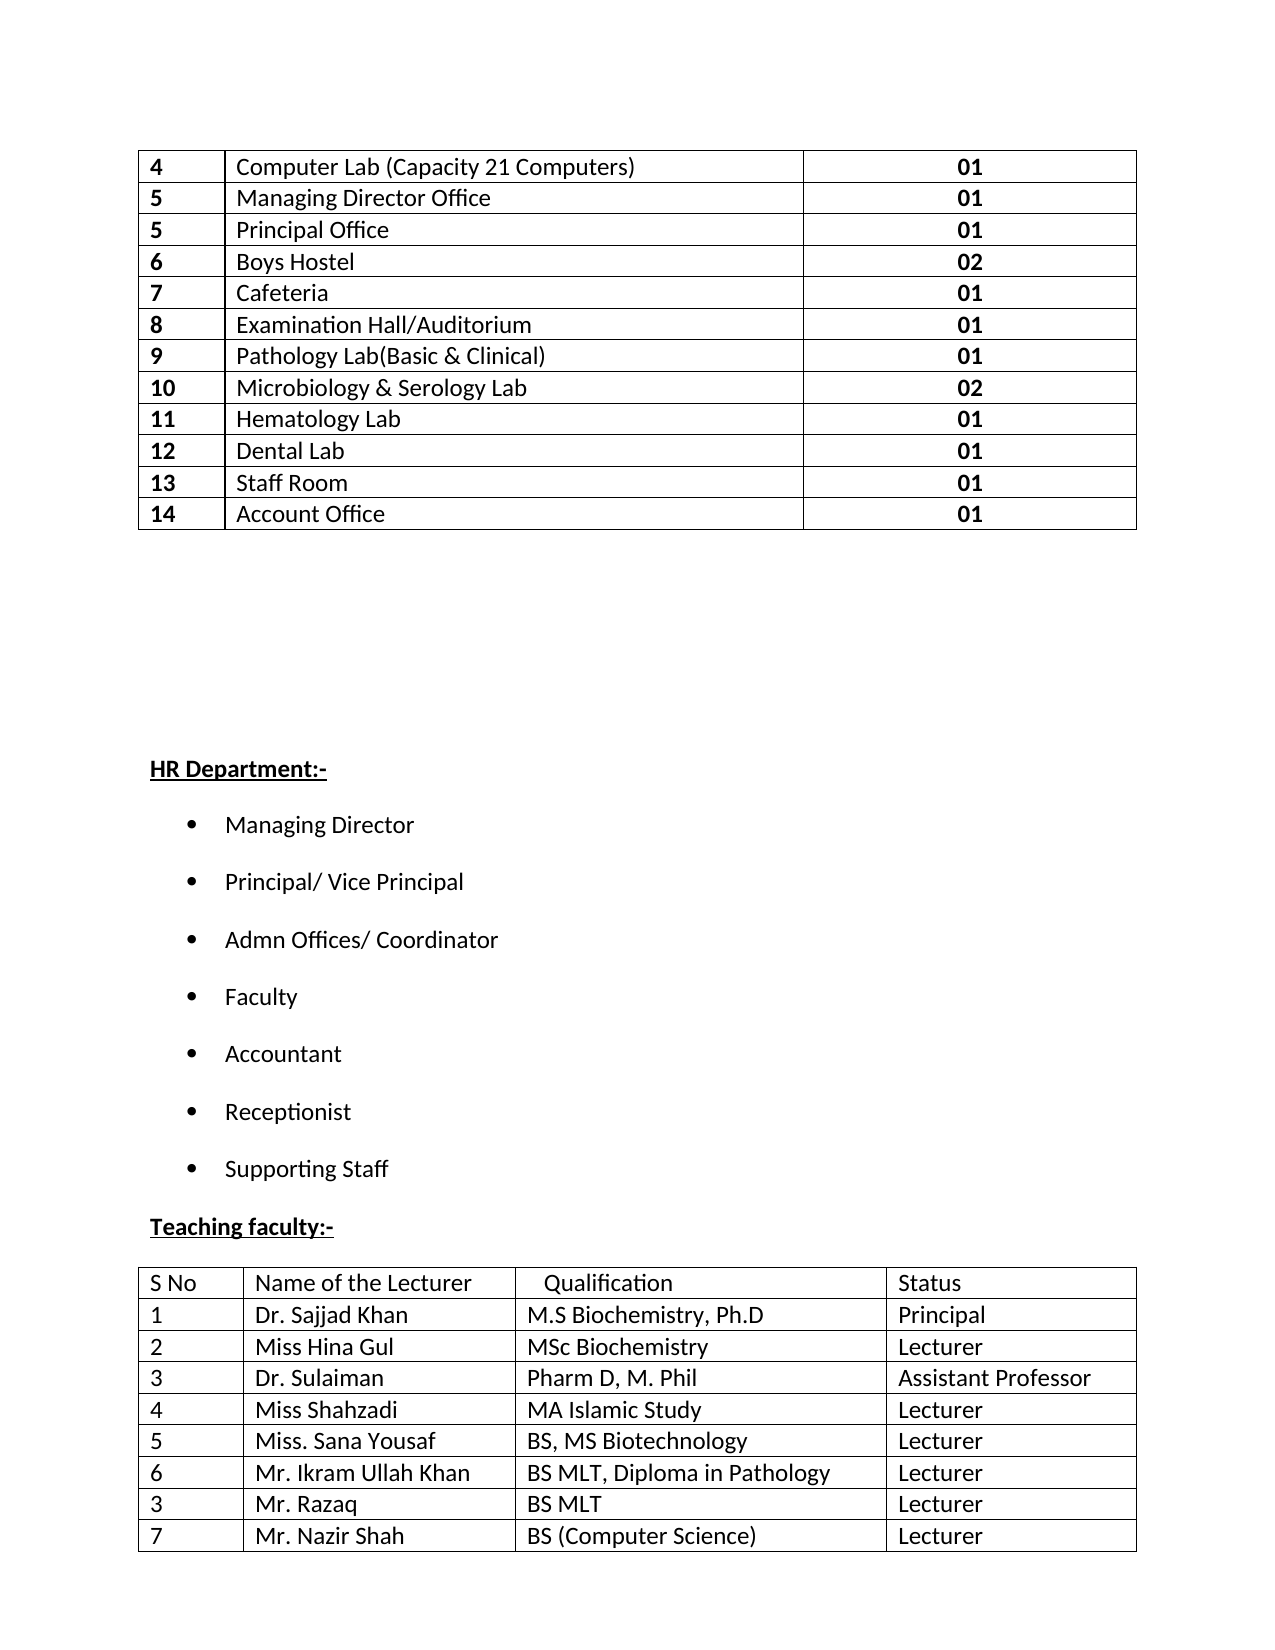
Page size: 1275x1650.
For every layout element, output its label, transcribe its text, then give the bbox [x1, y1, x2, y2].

table_cell 01 [804, 340, 1136, 371]
text HR Department:- [150, 753, 1125, 784]
table_cell M.S Biochemistry, Ph.D [516, 1299, 886, 1330]
table_cell 1 [139, 1299, 243, 1330]
table_cell 4 [139, 1394, 243, 1424]
table_cell 01 [804, 435, 1136, 466]
table_cell Dental Lab [226, 435, 803, 466]
table_cell Lecturer [887, 1331, 1136, 1361]
list Receptionist [187, 1096, 1125, 1126]
table_cell 01 [804, 404, 1136, 434]
text Teaching faculty:- [150, 1211, 1125, 1241]
table_cell Lecturer [887, 1425, 1136, 1456]
table_cell Dr. Sajjad Khan [244, 1299, 515, 1330]
table_cell 8 [139, 309, 224, 339]
table_cell 5 [139, 183, 224, 213]
table_cell 3 [139, 1489, 243, 1519]
table_cell 01 [804, 183, 1136, 213]
table_header Name of the Lecturer [244, 1268, 515, 1298]
table_cell 7 [139, 277, 224, 308]
table_cell BS (Computer Science) [516, 1520, 886, 1551]
table_cell 4 [139, 151, 224, 182]
table_cell Mr. Razaq [244, 1489, 515, 1519]
table_header Status [887, 1268, 1136, 1298]
table_cell MSc Biochemistry [516, 1331, 886, 1361]
table_cell Principal [887, 1299, 1136, 1330]
list Faculty [187, 981, 1125, 1012]
table_cell Lecturer [887, 1457, 1136, 1487]
table_cell Dr. Sulaiman [244, 1362, 515, 1393]
table_cell 5 [139, 1425, 243, 1456]
table_cell 9 [139, 340, 224, 371]
table_cell Managing Director Office [226, 183, 803, 213]
table_cell BS MLT [516, 1489, 886, 1519]
table_cell Examination Hall/Auditorium [226, 309, 803, 339]
table_cell 01 [804, 309, 1136, 339]
table_cell Pharm D, M. Phil [516, 1362, 886, 1393]
table_cell MA Islamic Study [516, 1394, 886, 1424]
table_cell Computer Lab (Capacity 21 Computers) [226, 151, 803, 182]
list Admn Offices/ Coordinator [187, 924, 1125, 954]
table_cell 7 [139, 1520, 243, 1551]
table_cell 6 [139, 1457, 243, 1487]
list Accountant [187, 1038, 1125, 1069]
table_cell 02 [804, 372, 1136, 402]
table_cell 01 [804, 498, 1136, 529]
table_cell Miss. Sana Yousaf [244, 1425, 515, 1456]
table_cell 10 [139, 372, 224, 402]
table_cell 13 [139, 467, 224, 497]
table_cell 11 [139, 404, 224, 434]
table_cell BS, MS Biotechnology [516, 1425, 886, 1456]
table_cell Lecturer [887, 1489, 1136, 1519]
table_cell Account Office [226, 498, 803, 529]
table_cell 5 [139, 214, 224, 245]
table_cell Miss Shahzadi [244, 1394, 515, 1424]
table_cell Assistant Professor [887, 1362, 1136, 1393]
table_cell 14 [139, 498, 224, 529]
table_cell Cafeteria [226, 277, 803, 308]
table_header S No [139, 1268, 243, 1298]
table_cell Lecturer [887, 1520, 1136, 1551]
table_cell BS MLT, Diploma in Pathology [516, 1457, 886, 1487]
table_cell Mr. Nazir Shah [244, 1520, 515, 1551]
table_cell Principal Office [226, 214, 803, 245]
table_cell Lecturer [887, 1394, 1136, 1424]
list Managing Director [187, 809, 1125, 839]
list Supporting Staff [187, 1153, 1125, 1184]
table_header Qualification [516, 1268, 886, 1298]
table_cell 01 [804, 277, 1136, 308]
table_cell 01 [804, 151, 1136, 182]
table_cell 01 [804, 214, 1136, 245]
list Principal/ Vice Principal [187, 866, 1125, 897]
table_cell 3 [139, 1362, 243, 1393]
table_cell 2 [139, 1331, 243, 1361]
table_cell 6 [139, 246, 224, 276]
table_cell 02 [804, 246, 1136, 276]
table_cell Hematology Lab [226, 404, 803, 434]
table_cell Boys Hostel [226, 246, 803, 276]
table_cell Miss Hina Gul [244, 1331, 515, 1361]
table_cell Staff Room [226, 467, 803, 497]
table_cell 01 [804, 467, 1136, 497]
table_cell Microbiology & Serology Lab [226, 372, 803, 402]
table_cell Pathology Lab(Basic & Clinical) [226, 340, 803, 371]
table_cell Mr. Ikram Ullah Khan [244, 1457, 515, 1487]
table_cell 12 [139, 435, 224, 466]
